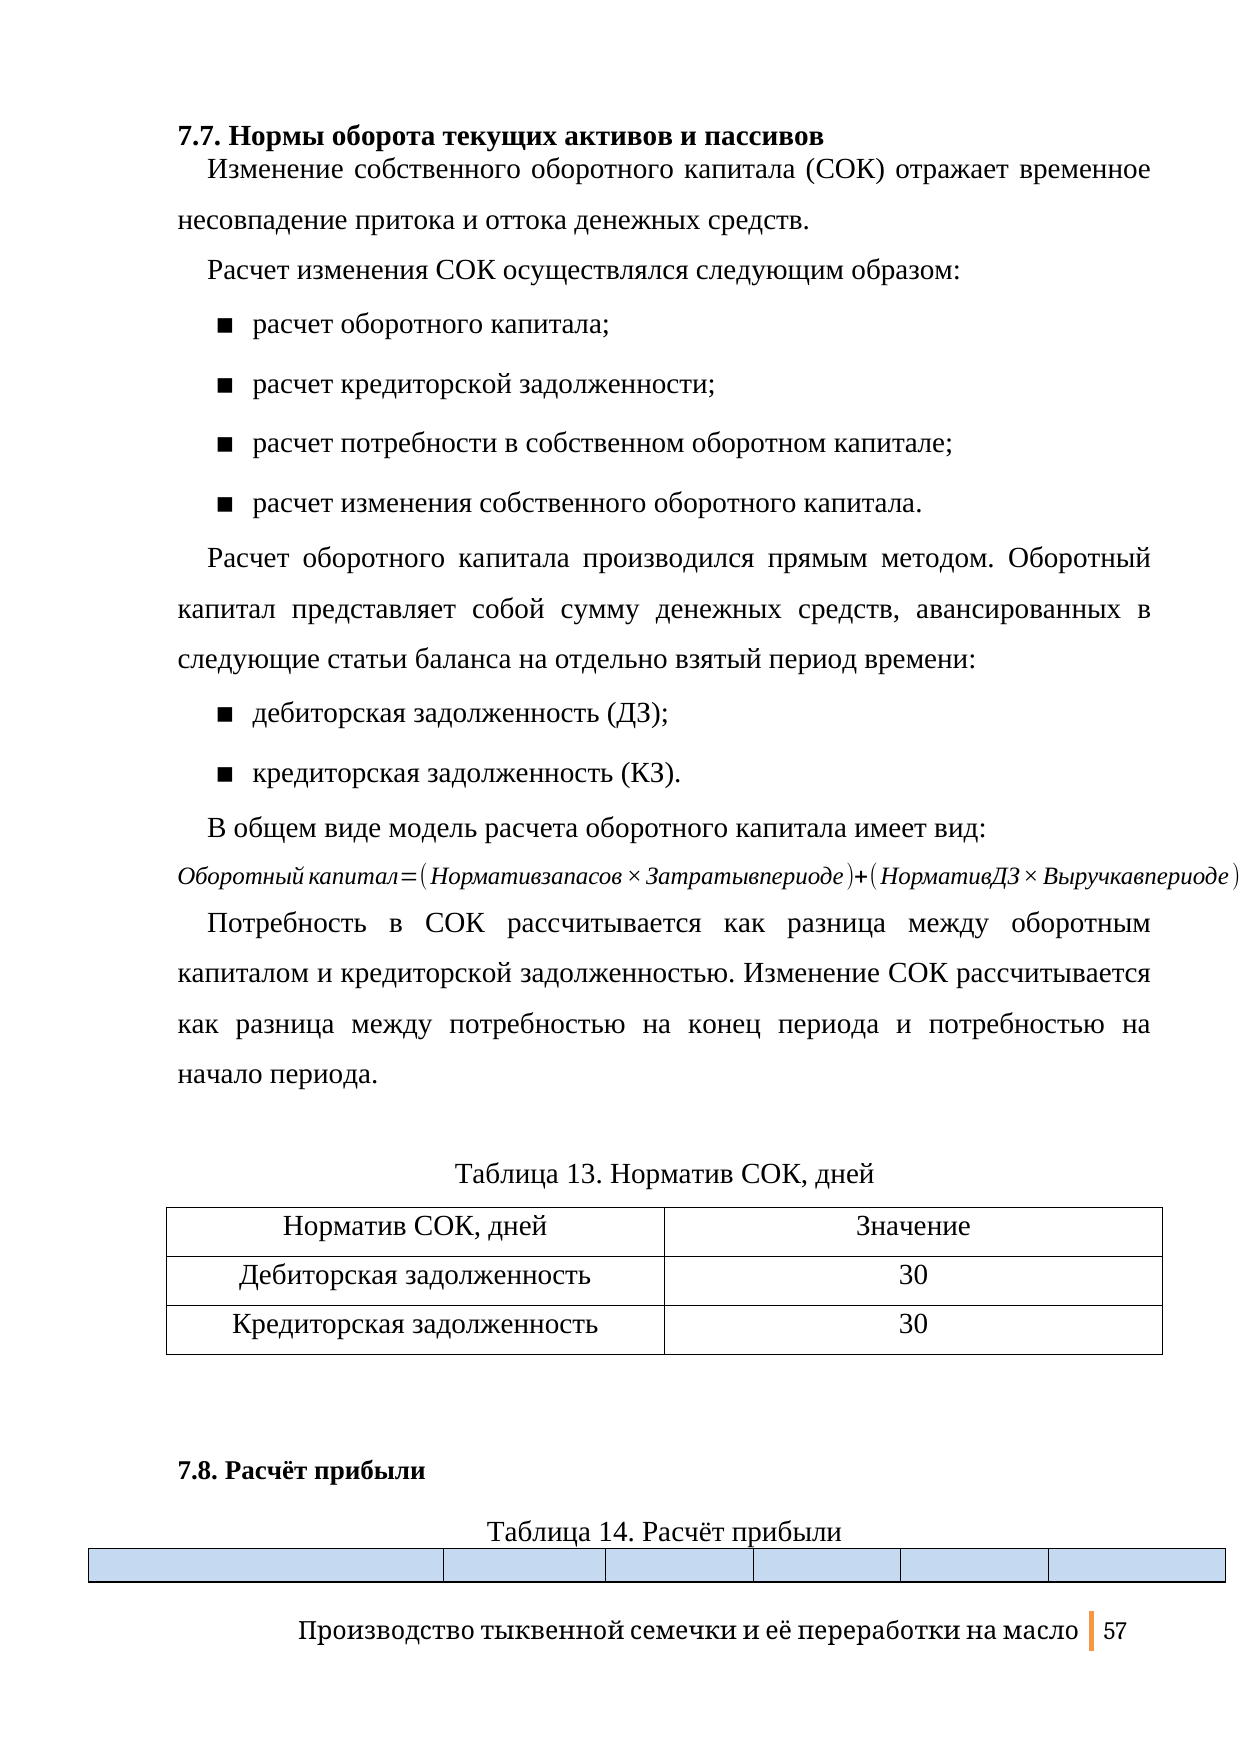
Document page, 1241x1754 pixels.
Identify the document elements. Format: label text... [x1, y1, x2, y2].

table_cell Дебиторская задолженность [167, 1257, 664, 1305]
text Изменение собственного оборотного капитала (СОК) отражает временное несовпадение притока и оттока денежных средств. [177, 152, 1152, 236]
list расчет потребности в собственном оборотном капитале; [215, 422, 1152, 461]
text Потребность в СОК рассчитывается как разница между оборотным капиталом и кредиторской задолженностью. Изменение СОК рассчитывается как разница между потребностью на конец периода и потребностью на начало периода. [177, 905, 1152, 1089]
text Расчет изменения СОК осуществлялся следующим образом: [177, 252, 1152, 286]
table_cell Кредиторская задолженность [167, 1306, 664, 1353]
text Таблица 13. Норматив СОК, дней [177, 1157, 1152, 1190]
list кредиторская задолженность (КЗ). [215, 751, 1152, 791]
table_header ИТОГ [1049, 1549, 1225, 1581]
table_header 2019 [444, 1549, 605, 1581]
table_header 2020 [606, 1549, 753, 1581]
list расчет оборотного капитала; [215, 303, 1152, 342]
text Таблица 14. Расчёт прибыли [177, 1514, 1152, 1548]
table_header Год [89, 1549, 443, 1581]
subtitle 7.8. Расчёт прибыли [177, 1454, 1152, 1486]
text Расчет оборотного капитала производился прямым методом. Оборотный капитал представляет собой сумму денежных средств, авансированных в следующие статьи баланса на отдельно взятый период времени: [177, 541, 1152, 675]
table_cell 30 [665, 1306, 1162, 1353]
subtitle 7.7. Нормы оборота текущих активов и пассивов [177, 118, 1152, 152]
text В общем виде модель расчета оборотного капитала имеет вид: [177, 810, 1152, 844]
table_cell 30 [665, 1257, 1162, 1305]
list расчет кредиторской задолженности; [215, 362, 1152, 402]
table_header 2022 [901, 1549, 1048, 1581]
table_header 2021 [754, 1549, 900, 1581]
table_header Норматив СОК, дней [167, 1208, 664, 1256]
list дебиторская задолженность (ДЗ); [215, 691, 1152, 731]
table_header Значение [665, 1208, 1162, 1256]
list расчет изменения собственного оборотного капитала. [215, 481, 1152, 521]
